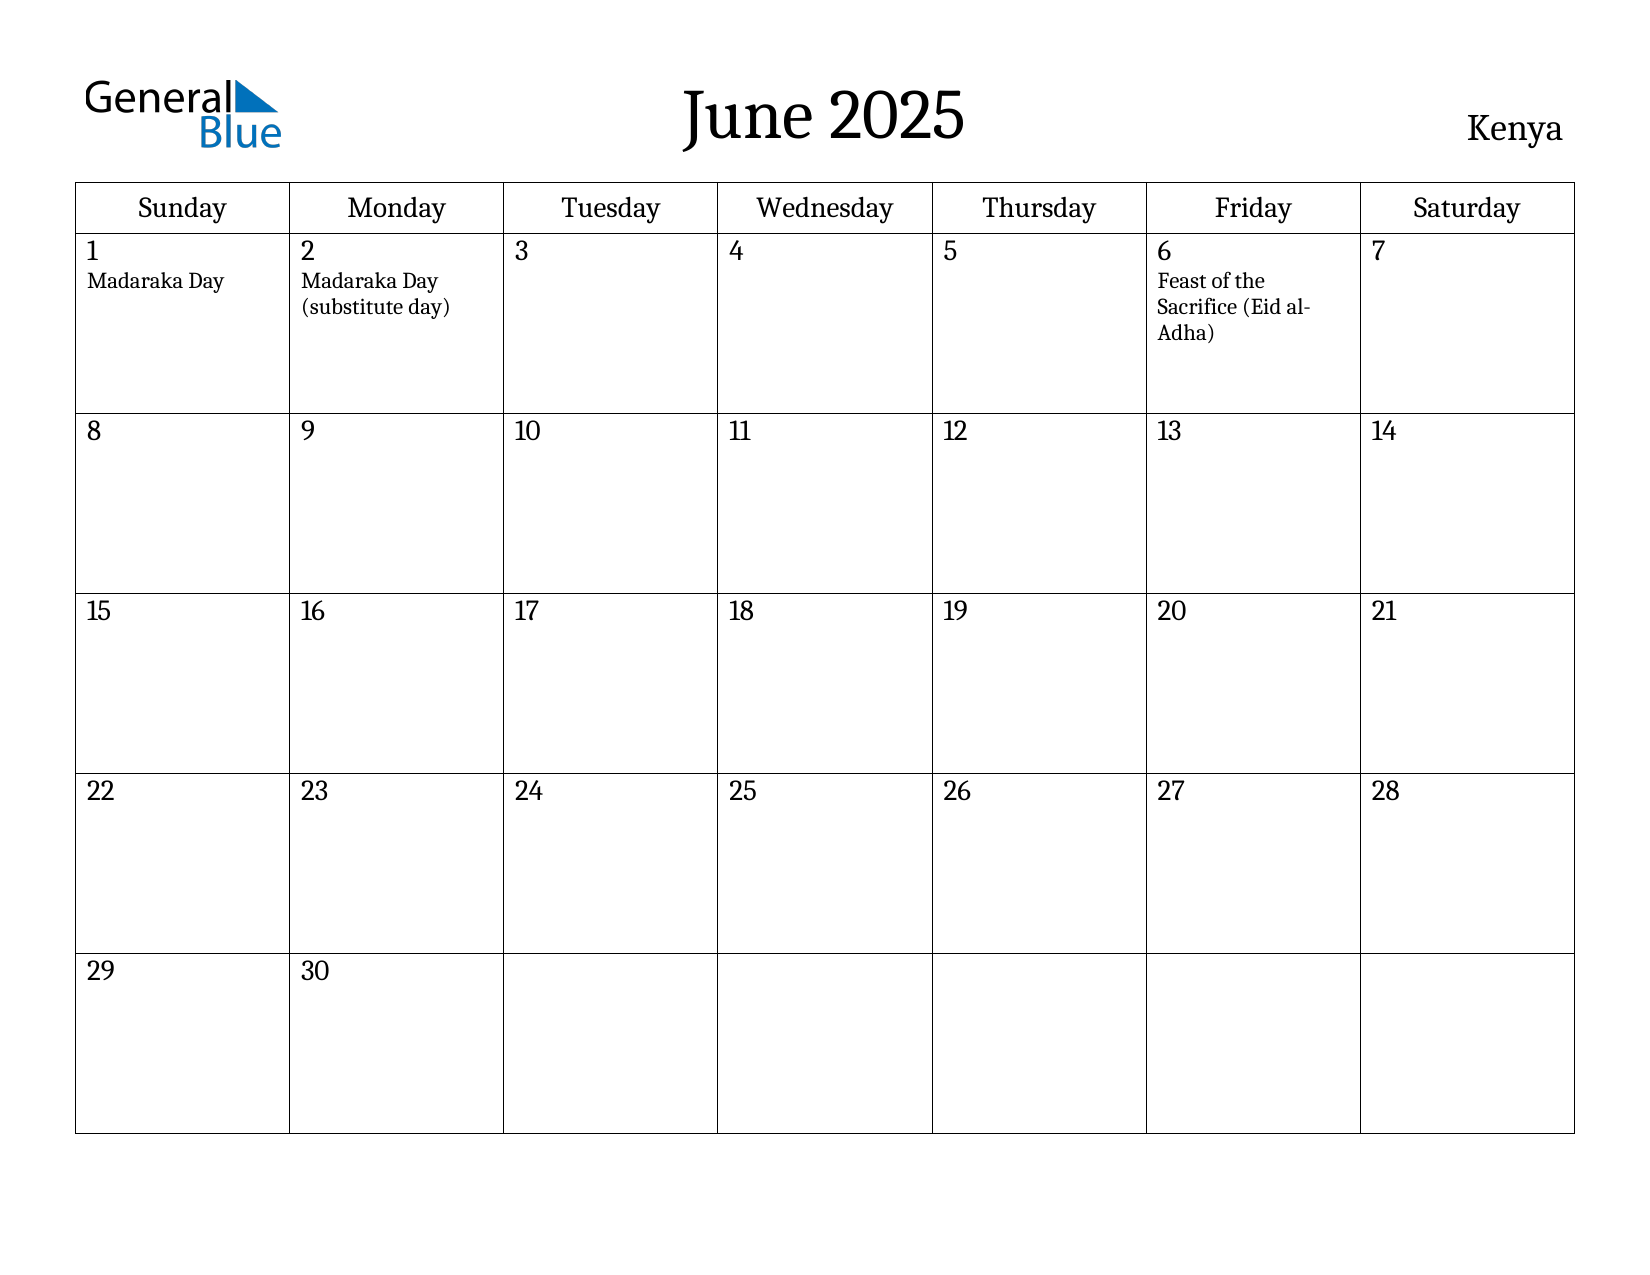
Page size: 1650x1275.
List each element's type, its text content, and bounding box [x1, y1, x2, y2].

table_cell 3 [504, 234, 717, 267]
table_cell Monday [290, 183, 503, 233]
table_cell 23 [290, 774, 503, 807]
table_header [76, 75, 503, 182]
table_cell [718, 954, 932, 987]
table_cell [504, 627, 717, 773]
table_cell [1361, 954, 1574, 987]
table_cell [76, 808, 289, 953]
table_cell [933, 448, 1146, 593]
table_cell [933, 808, 1146, 953]
table_cell [1361, 627, 1574, 773]
table_cell [933, 954, 1146, 987]
table_cell [718, 808, 932, 953]
table_cell [290, 448, 503, 593]
table_cell Tuesday [504, 183, 717, 233]
table_cell 24 [504, 774, 717, 807]
table_cell 25 [718, 774, 932, 807]
table_cell [76, 627, 289, 773]
table_cell Saturday [1361, 183, 1574, 233]
table_cell Sunday [76, 183, 289, 233]
table_cell 28 [1361, 774, 1574, 807]
table_header Kenya [1146, 75, 1574, 182]
table_cell 7 [1361, 234, 1574, 267]
table_cell 18 [718, 594, 932, 627]
table_cell 11 [718, 414, 932, 447]
table_cell 19 [933, 594, 1146, 627]
table_cell 8 [76, 414, 289, 447]
table_header June 2025 [504, 75, 1146, 182]
table_cell [1361, 988, 1574, 1133]
table_cell 29 [76, 954, 289, 987]
table_cell [76, 448, 289, 593]
table_cell 17 [504, 594, 717, 627]
table_cell [933, 627, 1146, 773]
table_cell 14 [1361, 414, 1574, 447]
table_cell [504, 448, 717, 593]
table_cell 12 [933, 414, 1146, 447]
table_cell 22 [76, 774, 289, 807]
table_cell 6 [1147, 234, 1360, 267]
table_cell [1147, 988, 1360, 1133]
table_cell 30 [290, 954, 503, 987]
table_cell Madaraka Day [76, 267, 289, 413]
table_cell [1147, 954, 1360, 987]
table_cell Friday [1147, 183, 1360, 233]
table_cell [1147, 448, 1360, 593]
table_cell [1147, 627, 1360, 773]
table_cell 2 [290, 234, 503, 267]
table_cell 16 [290, 594, 503, 627]
table_cell [504, 954, 717, 987]
table_cell 13 [1147, 414, 1360, 447]
table_cell [504, 808, 717, 953]
table_cell [933, 988, 1146, 1133]
table_cell [1361, 808, 1574, 953]
table_cell Feast of the Sacrifice (Eid al-Adha) [1147, 267, 1360, 413]
table_cell 4 [718, 234, 932, 267]
table_cell 1 [76, 234, 289, 267]
table_cell 15 [76, 594, 289, 627]
table_cell [933, 267, 1146, 413]
table_cell [1361, 448, 1574, 593]
table_cell Thursday [933, 183, 1146, 233]
table_cell 9 [290, 414, 503, 447]
table_cell [290, 808, 503, 953]
table_cell [504, 988, 717, 1133]
table_cell 21 [1361, 594, 1574, 627]
table_cell [718, 627, 932, 773]
table_cell 10 [504, 414, 717, 447]
table_cell 20 [1147, 594, 1360, 627]
table_cell [718, 988, 932, 1133]
table_cell [1147, 808, 1360, 953]
table_cell [718, 448, 932, 593]
picture [86, 80, 281, 148]
table_cell 5 [933, 234, 1146, 267]
table_cell Madaraka Day (substitute day) [290, 267, 503, 413]
table_cell [718, 267, 932, 413]
table_cell [290, 627, 503, 773]
table_cell 27 [1147, 774, 1360, 807]
table_cell [76, 988, 289, 1133]
table_cell [290, 988, 503, 1133]
table_cell 26 [933, 774, 1146, 807]
table_cell Wednesday [718, 183, 932, 233]
table_cell [1361, 267, 1574, 413]
table_cell [504, 267, 717, 413]
